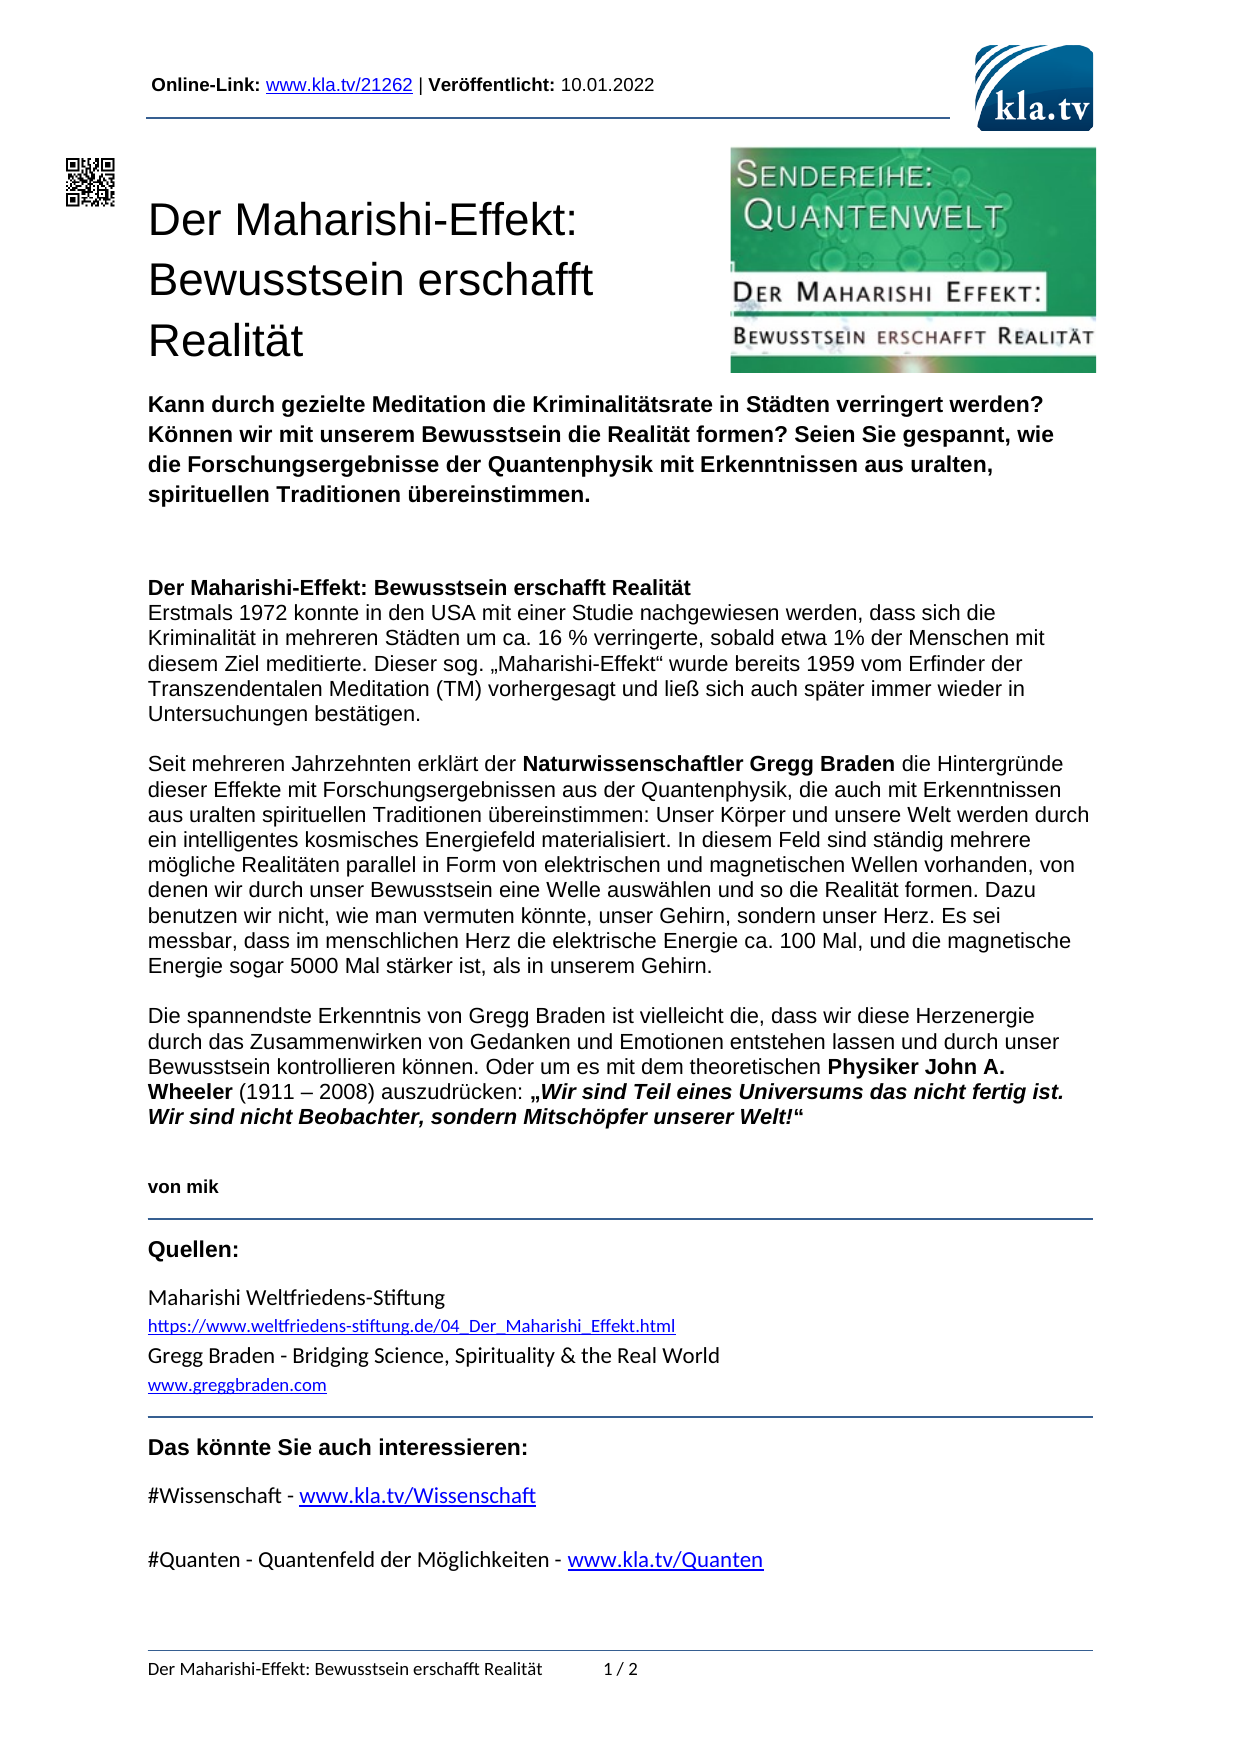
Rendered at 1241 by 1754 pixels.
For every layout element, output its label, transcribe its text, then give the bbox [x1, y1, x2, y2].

text von mik [148, 1176, 1093, 1198]
text Maharishi Weltfriedens-Stiftung https://www.weltfriedens-stiftung.de/04_Der_Maharishi_Effekt.html Gregg Braden - Bridging Science, Spirituality & the Real World www.greggbraden.com [148, 1283, 1093, 1396]
text Das könnte Sie auch interessieren: [148, 1418, 1093, 1461]
text Kann durch gezielte Meditation die Kriminalitätsrate in Städten verringert werden? Können wir mit unserem Bewusstsein die Realität formen? Seien Sie gespannt, wie die Forschungsergebnisse der Quantenphysik mit Erkenntnissen aus uralten, spirituellen Traditionen übereinstimmen. [148, 391, 1093, 507]
text Quellen: [148, 1220, 1093, 1262]
text Erstmals 1972 konnte in den USA mit einer Studie nachgewiesen werden, dass sich die Kriminalität in mehreren Städten um ca. 16 % verringerte, sobald etwa 1% der Menschen mit diesem Ziel meditierte. Dieser sog. „Maharishi-Effekt“ wurde bereits 1959 vom Erfinder der Transzendentalen Meditation (TM) vorhergesagt und ließ sich auch später immer wieder in Untersuchungen bestätigen. [148, 600, 1093, 726]
text Seit mehreren Jahrzehnten erklärt der Naturwissenschaftler Gregg Braden die Hintergründe dieser Effekte mit Forschungsergebnissen aus der Quantenphysik, die auch mit Erkenntnissen aus uralten spirituellen Traditionen übereinstimmen: Unser Körper und unsere Welt werden durch ein intelligentes kosmisches Energiefeld materialisiert. In diesem Feld sind ständig mehrere mögliche Realitäten parallel in Form von elektrischen und magnetischen Wellen vorhanden, von denen wir durch unser Bewusstsein eine Welle auswählen und so die Realität formen. Dazu benutzen wir nicht, wie man vermuten könnte, unser Gehirn, sondern unser Herz. Es sei messbar, dass im menschlichen Herz die elektrische Energie ca. 100 Mal, und die magnetische Energie sogar 5000 Mal stärker ist, als in unserem Gehirn. [148, 751, 1093, 978]
text Der Maharishi-Effekt: Bewusstsein erschafft Realität [148, 192, 730, 366]
text #Wissenschaft - www.kla.tv/Wissenschaft #Quanten - Quantenfeld der Möglichkeiten - www.kla.tv/Quanten [148, 1481, 1093, 1573]
text Der Maharishi-Effekt: Bewusstsein erschafft Realität [148, 575, 1093, 600]
text Die spannendste Erkenntnis von Gregg Braden ist vielleicht die, dass wir diese Herzenergie durch das Zusammenwirken von Gedanken und Emotionen entstehen lassen und durch unser Bewusstsein kontrollieren können. Oder um es mit dem theoretischen Physiker John A. Wheeler (1911 – 2008) auszudrücken: „Wir sind Teil eines Universums das nicht fertig ist. Wir sind nicht Beobachter, sondern Mitschöpfer unserer Welt!“ [148, 978, 1093, 1129]
